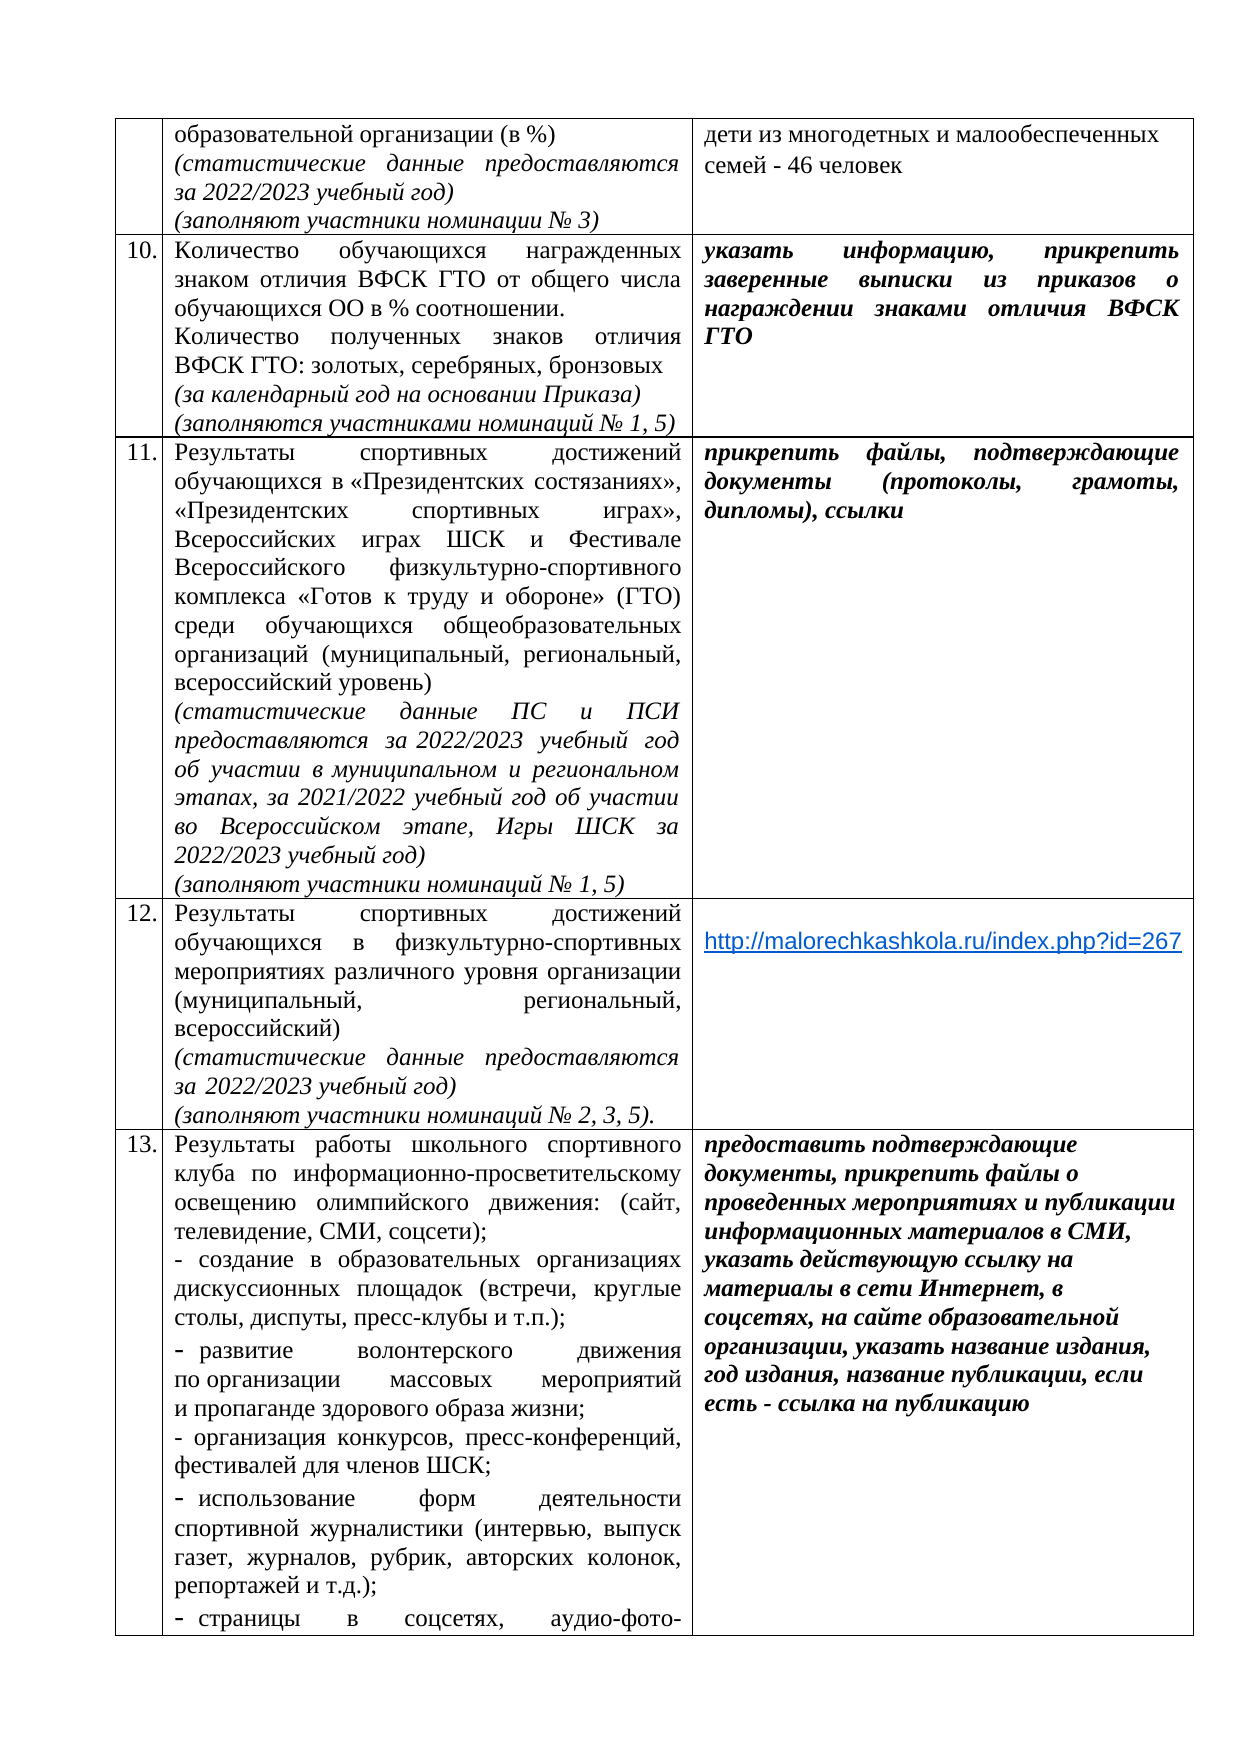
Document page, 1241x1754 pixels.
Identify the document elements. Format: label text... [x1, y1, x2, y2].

table_cell [116, 899, 162, 1128]
table_cell указать информацию, прикрепить заверенные выписки из приказов о награждении знаками отличия ВФСК ГТО [693, 235, 1193, 436]
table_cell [163, 119, 692, 234]
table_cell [163, 1130, 692, 1635]
table_cell Результаты спортивных достижений обучающихся в физкультурно-спортивных мероприятиях различного уровня организации (муниципальный, региональный, всероссийский) (статистические данные предоставляются за 2022/2023 учебный год) (заполняют участники номинаций № 2, 3, 5). [163, 899, 692, 1128]
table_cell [693, 1130, 1193, 1635]
table_cell прикрепить файлы, подтверждающие документы (протоколы, грамоты, дипломы), ссылки [693, 438, 1193, 897]
table_cell [116, 235, 162, 436]
table_cell http://malorechkashkola.ru/index.php?id=267 [693, 899, 1193, 1128]
table_cell [116, 119, 162, 234]
table_cell Количество обучающихся награжденных знаком отличия ВФСК ГТО от общего числа обучающихся ОО в % соотношении. Количество полученных знаков отличия ВФСК ГТО: золотых, серебряных, бронзовых (за календарный год на основании Приказа) (заполняются участниками номинаций № 1, 5) [163, 235, 692, 436]
table_cell [116, 438, 162, 897]
table_cell Результаты спортивных достижений обучающихся в «Президентских состязаниях», «Президентских спортивных играх», Всероссийских играх ШСК и Фестивале Всероссийского физкультурно-спортивного комплекса «Готов к труду и обороне» (ГТО) среди обучающихся общеобразовательных организаций (муниципальный, региональный, всероссийский уровень) (статистические данные ПС и ПСИ предоставляются за 2022/2023 учебный год об участии в муниципальном и региональном этапах, за 2021/2022 учебный год об участии во Всероссийском этапе, Игры ШСК за 2022/2023 учебный год) (заполняют участники номинаций № 1, 5) [163, 438, 692, 897]
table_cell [693, 119, 1193, 234]
table_cell [116, 1130, 162, 1635]
